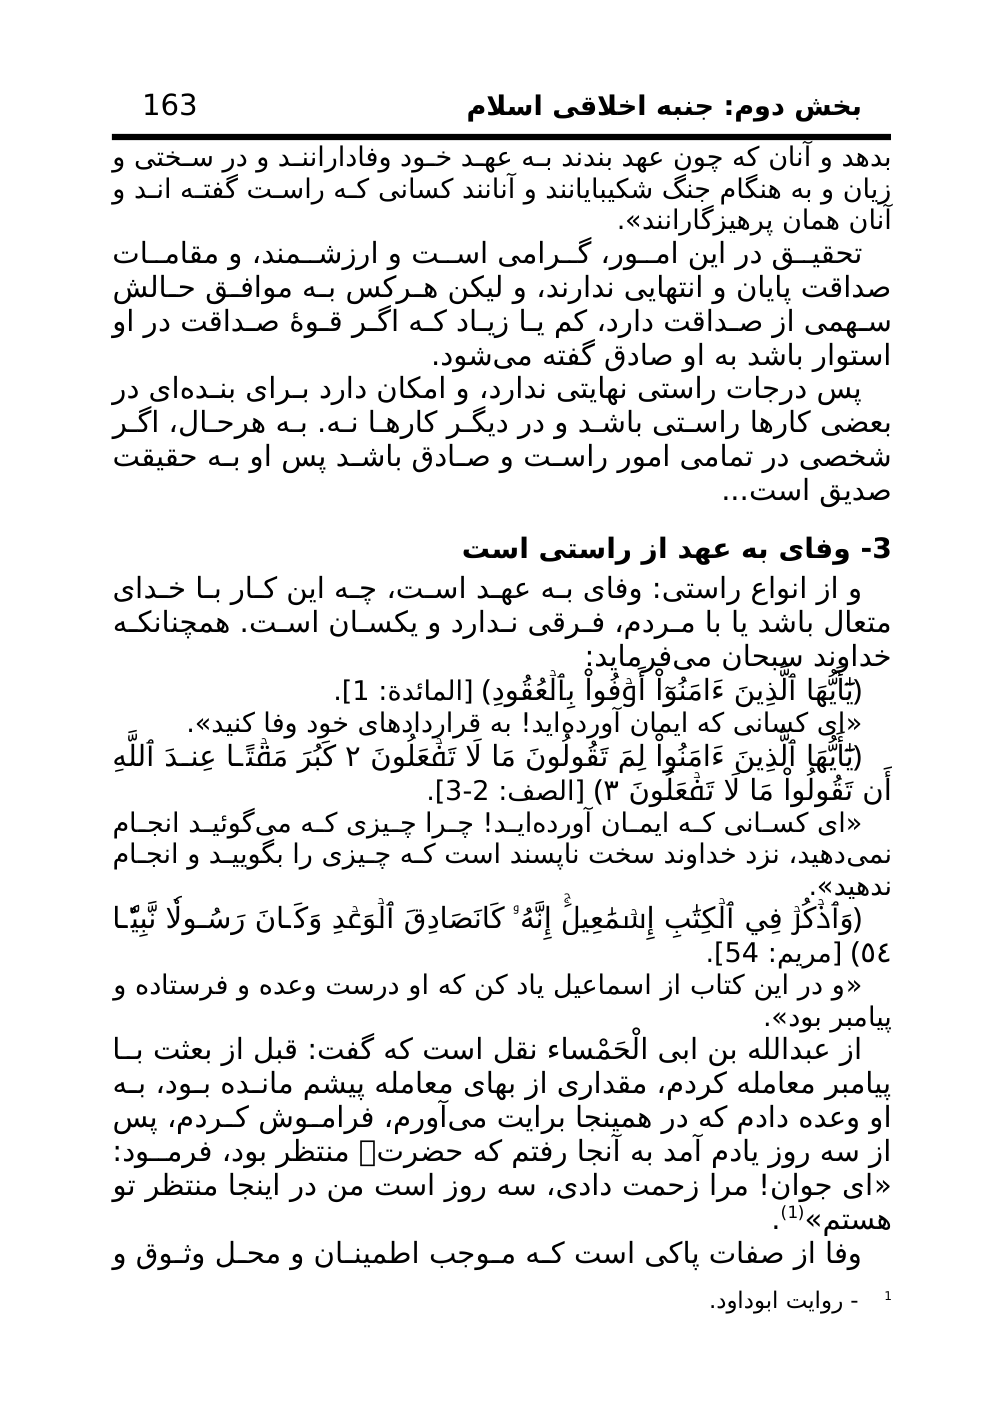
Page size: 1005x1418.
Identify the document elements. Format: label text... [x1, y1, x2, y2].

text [112, 141, 892, 236]
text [112, 1236, 892, 1270]
text ﴿وَٱذۡكُرۡ فِي ٱلۡكِتَٰبِ إِسۡمَٰعِيلَۚ إِنَّهُۥ كَانَصَادِقَ ٱلۡوَعۡدِ وَكَانَ رَسُولٗا نَّبِيّٗا ٥٤﴾ [مریم: 54]. [112, 902, 892, 969]
text «ای کسانی که ایمان آورده‌اید! چرا چیزی که می‌گوئید انجام نمی‌دهید، نزد خداوند سخت ناپسند است که چیزی را بگویید و انجام ندهید». [112, 807, 892, 902]
text «و در این کتاب از اسماعیل یاد کن که او درست وعده و فرستاده و پیامبر بود». [112, 969, 892, 1033]
text از عبدالله بن ابی الْحَمْساء نقل است که گفت: قبل از بعثت با پیامبر معامله کردم، مقداری از بهای معامله پیشم مانده بود، به او وعده دادم که در همینجا برایت می‌آورم، فراموش کردم، پس از سه روز یادم آمد به آنجا رفتم که حضرت منتظر بود، فرمود: «ای جوان! مرا زحمت دادی، سه روز است من در اینجا منتظر تو هستم»(). [112, 1033, 892, 1236]
text پس درجات راستی نهایتی ندارد، و امکان دارد برای بنده‌ای در بعضی کارها راستی باشد و در دیگر کارها نه. به هرحال، اگر شخصی در تمامی امور راست و صادق باشد پس او به حقیقت صدیق است... [112, 372, 892, 508]
text ﴿يَٰٓأَيُّهَا ٱلَّذِينَ ءَامَنُوٓاْ أَوۡفُواْ بِٱلۡعُقُودِ﴾ [المائدة: 1]. [112, 673, 892, 707]
text 3- وفای به عهد از راستی است [112, 533, 892, 565]
text تحقیق در این امور، گرامی است و ارزشمند، و مقامات صداقت پایان و انتهایی ندارند، و لیکن هرکس به موافق حالش سهمی از صداقت دارد، کم یا زیاد که اگر قوۀ صداقت در او استوار باشد به او صادق گفته می‌شود. [112, 236, 892, 372]
text و از انواع راستی: وفای به عهد است، چه این کار با خدای متعال باشد یا با مردم، فرقی ندارد و یکسان است. همچنانکه خداوند سبحان می‌فرماید: [112, 572, 892, 673]
text ﴿يَٰٓأَيُّهَا ٱلَّذِينَ ءَامَنُواْ لِمَ تَقُولُونَ مَا لَا تَفۡعَلُونَ ٢ كَبُرَ مَقۡتًا عِندَ ٱللَّهِ أَن تَقُولُواْ مَا لَا تَفۡعَلُونَ ٣﴾ [الصف: 2-3]. [112, 739, 892, 807]
text «ای کسانی که ایمان آورده‌اید! به قراردادهای خود وفا کنید». [112, 707, 892, 739]
